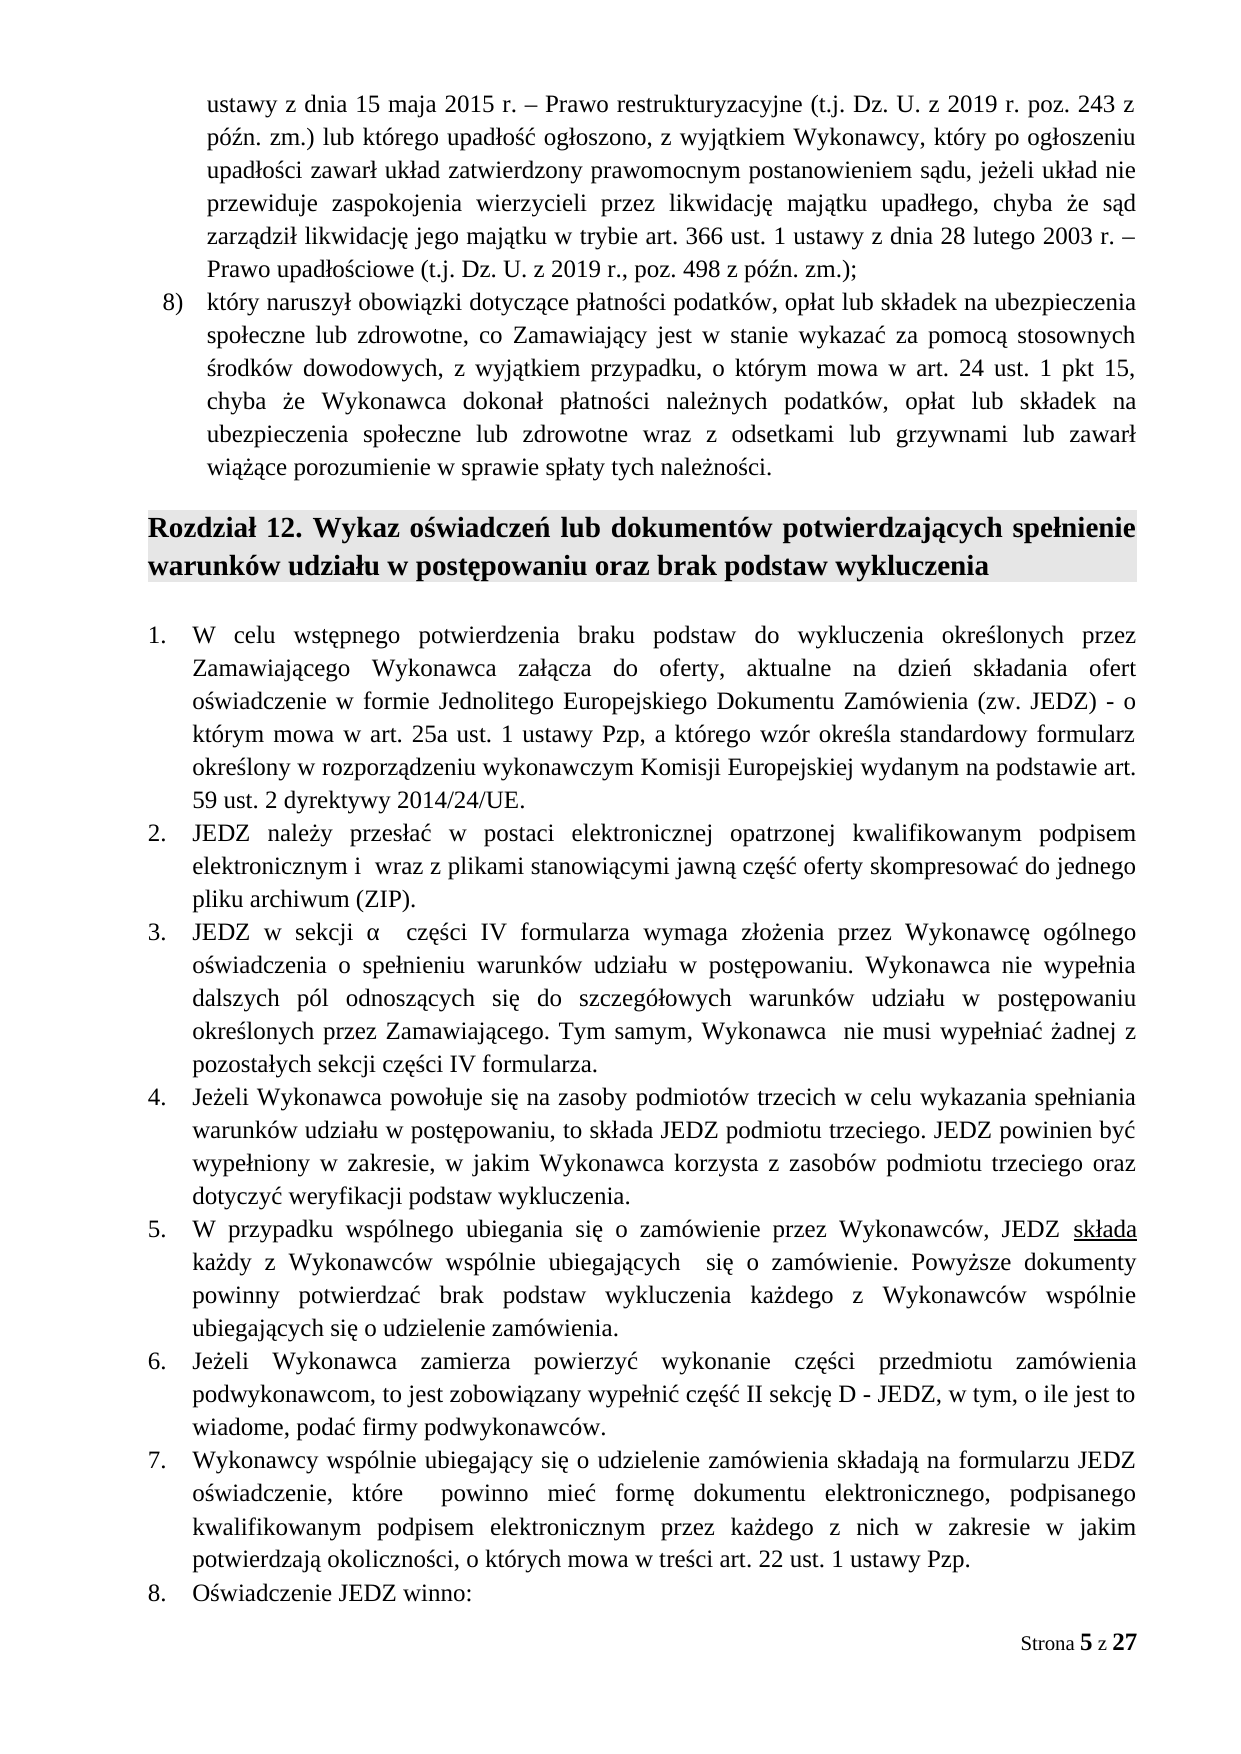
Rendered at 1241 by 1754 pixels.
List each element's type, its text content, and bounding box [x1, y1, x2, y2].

list Jeżeli Wykonawca zamierza powierzyć wykonanie części przedmiotu zamówienia podwykonawcom, to jest zobowiązany wypełnić część II sekcję D - JEDZ, w tym, o ile jest to wiadome, podać firmy podwykonawców. [148, 1346, 1137, 1441]
list W celu wstępnego potwierdzenia braku podstaw do wykluczenia określonych przez Zamawiającego Wykonawca załącza do oferty, aktualne na dzień składania ofert oświadczenie w formie Jednolitego Europejskiego Dokumentu Zamówienia (zw. JEDZ) - o którym mowa w art. 25a ust. 1 ustawy Pzp, a którego wzór określa standardowy formularz określony w rozporządzeniu wykonawczym Komisji Europejskiej wydanym na podstawie art. 59 ust. 2 dyrektywy 2014/24/UE. [148, 620, 1137, 814]
list JEDZ w sekcji α części IV formularza wymaga złożenia przez Wykonawcę ogólnego oświadczenia o spełnieniu warunków udziału w postępowaniu. Wykonawca nie wypełnia dalszych pól odnoszących się do szczegółowych warunków udziału w postępowaniu określonych przez Zamawiającego. Tym samym, Wykonawca nie musi wypełniać żadnej z pozostałych sekcji części IV formularza. [148, 917, 1137, 1078]
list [162, 89, 1137, 282]
list który naruszył obowiązki dotyczące płatności podatków, opłat lub składek na ubezpieczenia społeczne lub zdrowotne, co Zamawiający jest w stanie wykazać za pomocą stosownych środków dowodowych, z wyjątkiem przypadku, o którym mowa w art. 24 ust. 1 pkt 15, chyba że Wykonawca dokonał płatności należnych podatków, opłat lub składek na ubezpieczenia społeczne lub zdrowotne wraz z odsetkami lub grzywnami lub zawarł wiążące porozumienie w sprawie spłaty tych należności. [162, 287, 1137, 481]
list Wykonawcy wspólnie ubiegający się o udzielenie zamówienia składają na formularzu JEDZ oświadczenie, które powinno mieć formę dokumentu elektronicznego, podpisanego kwalifikowanym podpisem elektronicznym przez każdego z nich w zakresie w jakim potwierdzają okoliczności, o których mowa w treści art. 22 ust. 1 ustawy Pzp. [148, 1446, 1137, 1573]
subtitle Rozdział 12. Wykaz oświadczeń lub dokumentów potwierdzających spełnienie warunków udziału w postępowaniu oraz brak podstaw wykluczenia [148, 510, 1137, 582]
list W przypadku wspólnego ubiegania się o zamówienie przez Wykonawców, JEDZ składa każdy z Wykonawców wspólnie ubiegających się o zamówienie. Powyższe dokumenty powinny potwierdzać brak podstaw wykluczenia każdego z Wykonawców wspólnie ubiegających się o udzielenie zamówienia. [148, 1214, 1137, 1342]
list JEDZ należy przesłać w postaci elektronicznej opatrzonej kwalifikowanym podpisem elektronicznym i wraz z plikami stanowiącymi jawną część oferty skompresować do jednego pliku archiwum (ZIP). [148, 818, 1137, 913]
list Oświadczenie JEDZ winno: [148, 1578, 1137, 1606]
list Jeżeli Wykonawca powołuje się na zasoby podmiotów trzecich w celu wykazania spełniania warunków udziału w postępowaniu, to składa JEDZ podmiotu trzeciego. JEDZ powinien być wypełniony w zakresie, w jakim Wykonawca korzysta z zasobów podmiotu trzeciego oraz dotyczyć weryfikacji podstaw wykluczenia. [148, 1082, 1137, 1210]
